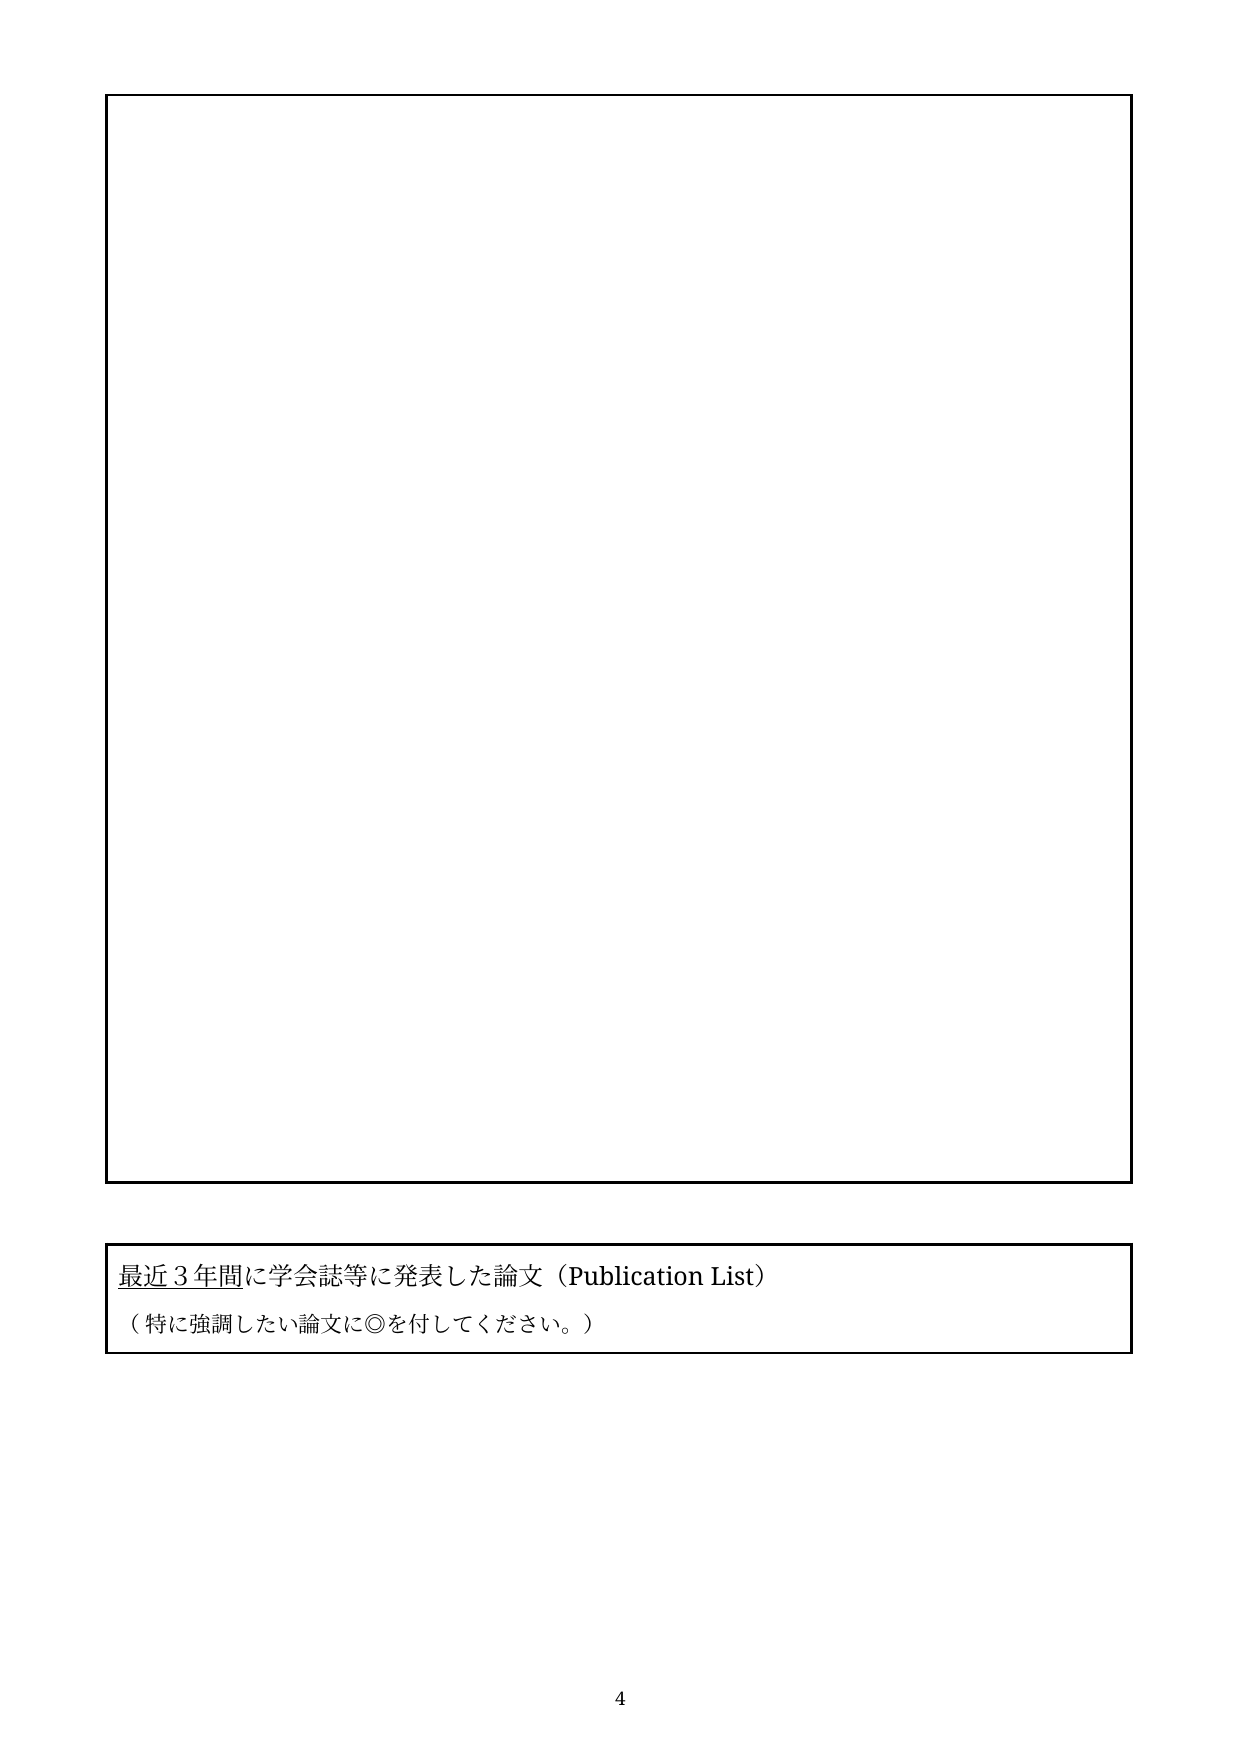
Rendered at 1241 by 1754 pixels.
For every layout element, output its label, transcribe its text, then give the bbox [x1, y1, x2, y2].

table_cell [108, 96, 1130, 1181]
table_header 最近３年間に学会誌等に発表した論文（Publication List） （ 特に強調したい論文に◎を付してください。） [108, 1246, 1130, 1352]
